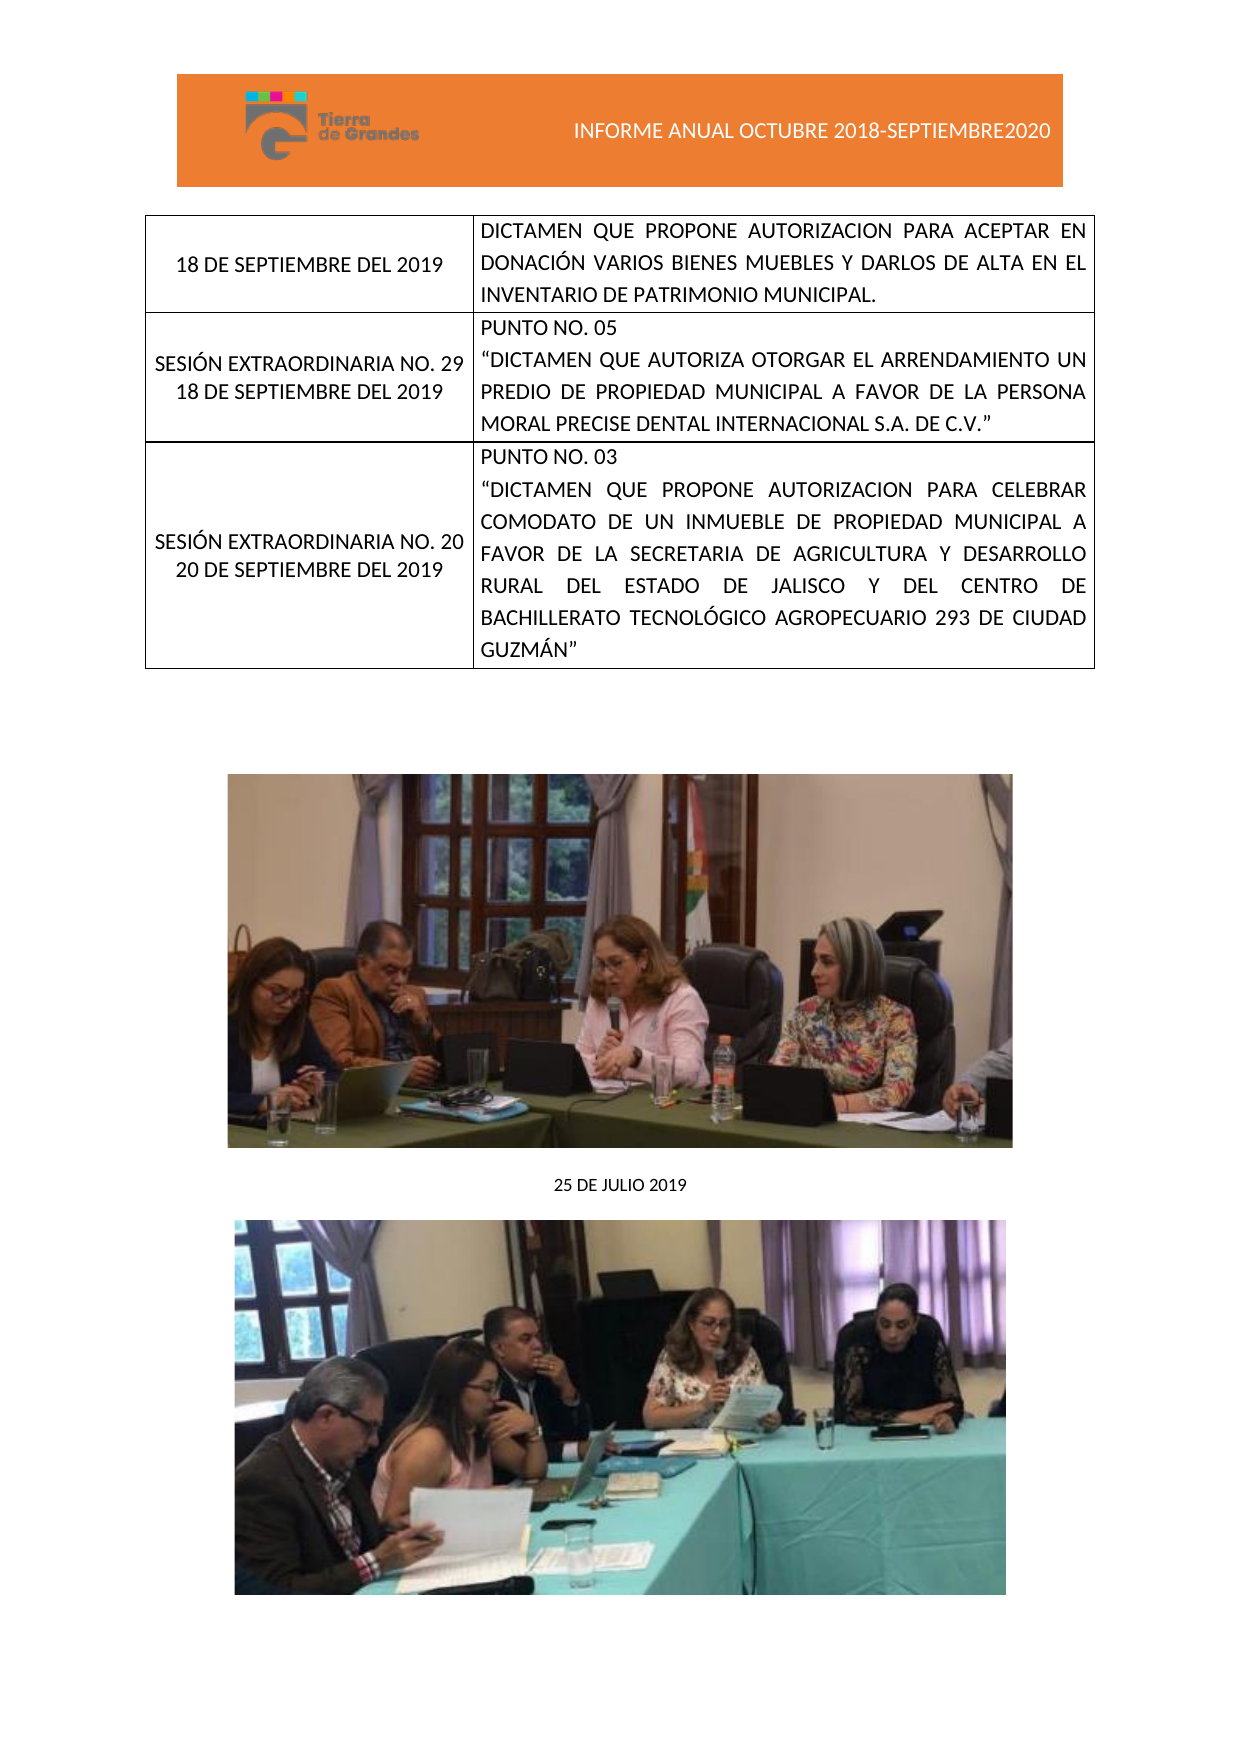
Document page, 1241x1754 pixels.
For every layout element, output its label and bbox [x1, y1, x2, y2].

picture [240, 85, 429, 175]
picture [227, 774, 1013, 1148]
picture [234, 1220, 1006, 1595]
